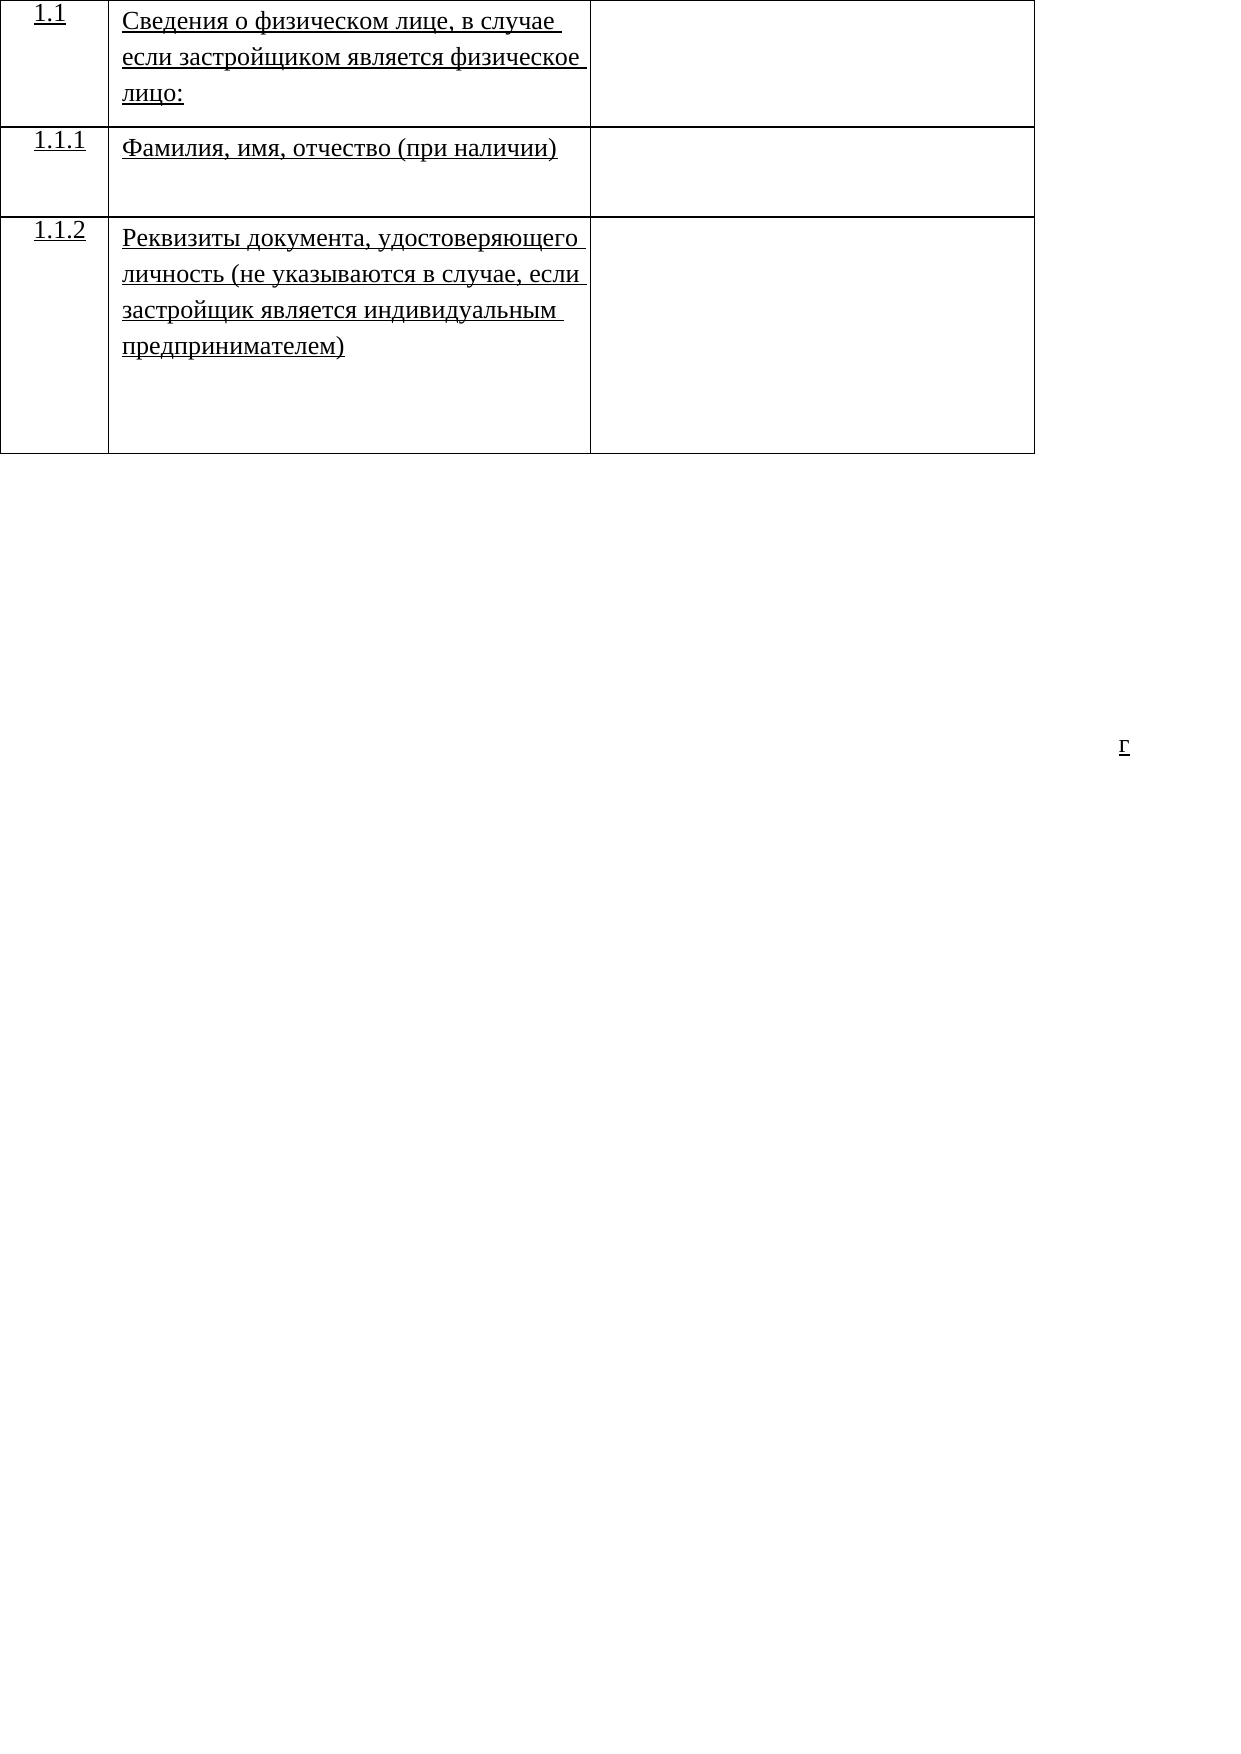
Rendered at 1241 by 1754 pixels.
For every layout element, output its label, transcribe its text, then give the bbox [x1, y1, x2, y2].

table_cell [591, 128, 1034, 216]
table_cell [591, 218, 1034, 452]
table_header 1.1 [1, 1, 108, 126]
table_cell Фамилия, имя, отчество (при наличии) [109, 128, 590, 216]
table_cell 1.1.2 [1, 218, 108, 452]
table_cell 1.1.1 [1, 128, 108, 216]
table_cell Реквизиты документа, удостоверяющего личность (не указываются в случае, если застройщик является индивидуальным предпринимателем) [109, 218, 590, 452]
table_header Сведения о физическом лице, в случае если застройщиком является физическое лицо: [109, 1, 590, 126]
table_header [591, 1, 1034, 126]
